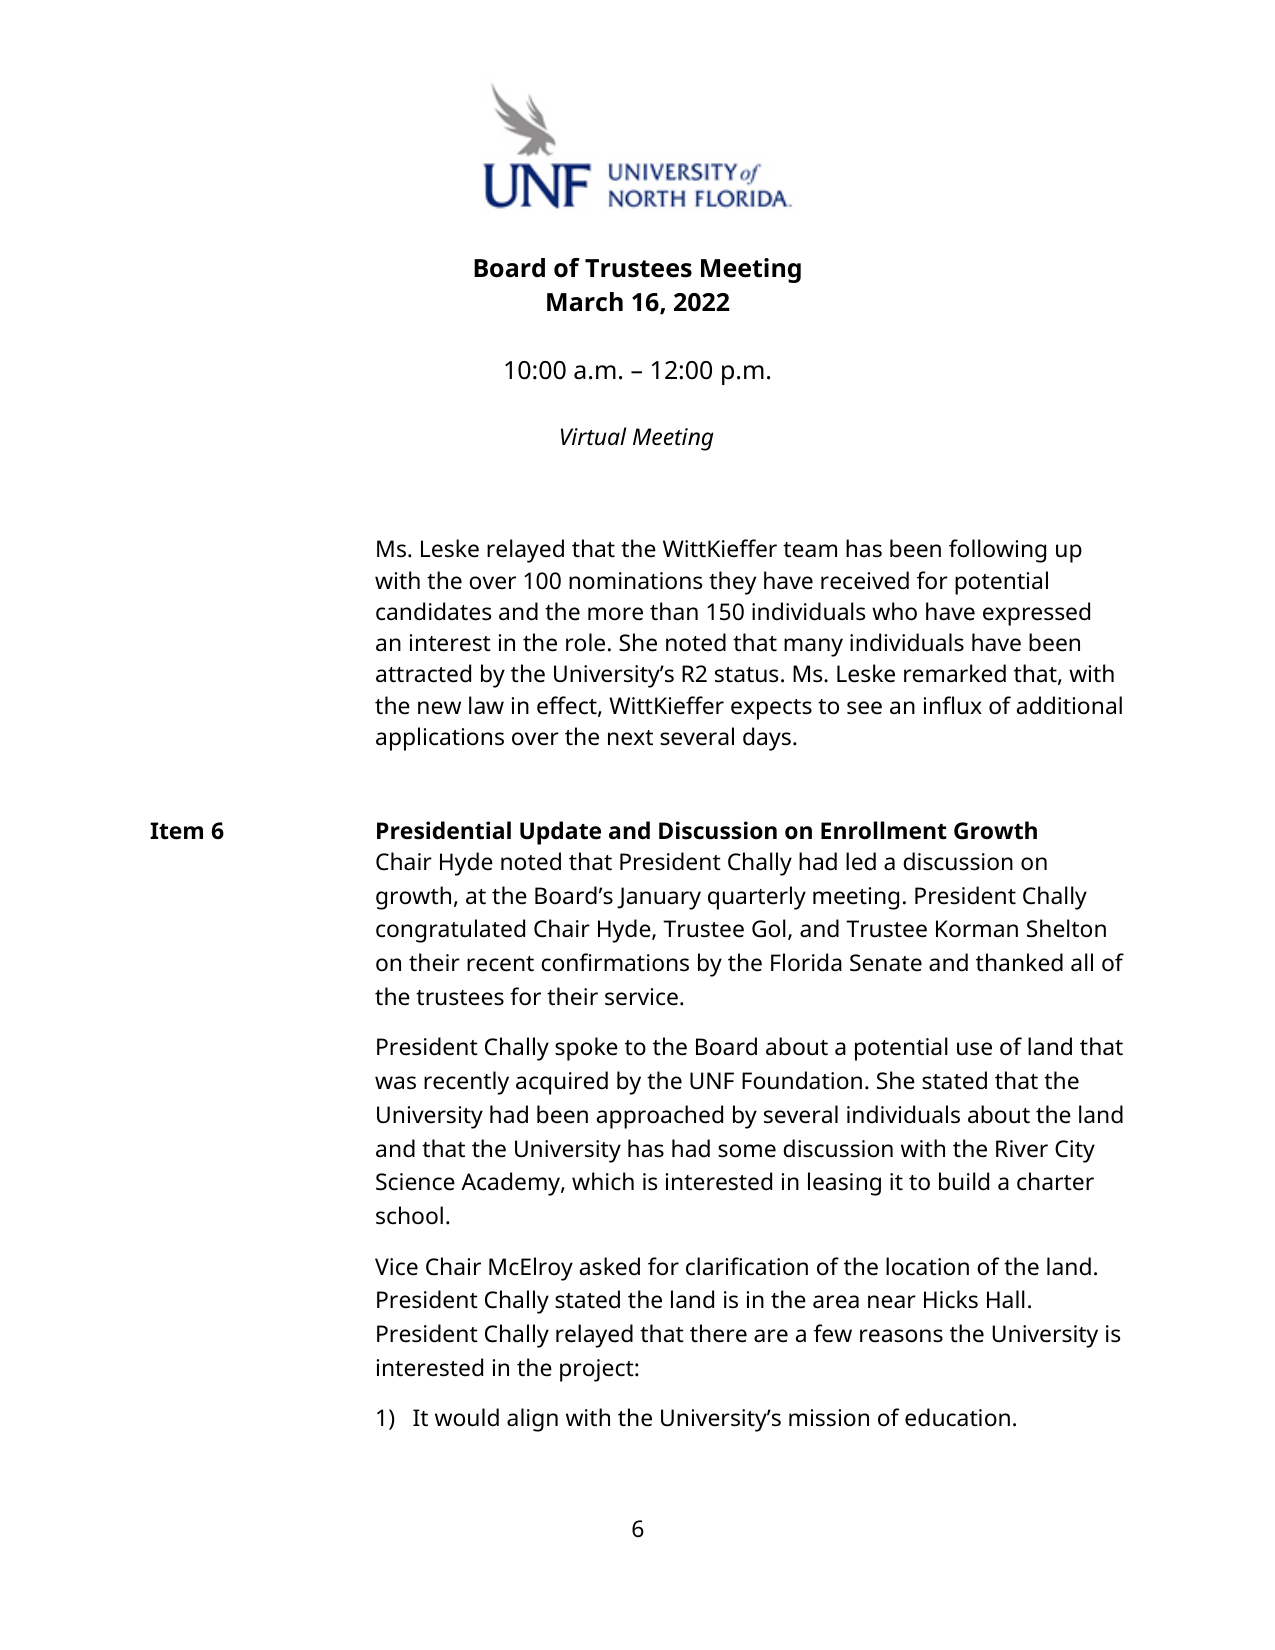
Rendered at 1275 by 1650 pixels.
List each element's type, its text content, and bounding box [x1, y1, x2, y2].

list It would align with the University’s mission of education. [375, 1402, 1125, 1433]
text Ms. Leske relayed that the WittKieffer team has been following up with the over 100 nominations they have received for potential candidates and the more than 150 individuals who have expressed an interest in the role. She noted that many individuals have been attracted by the University’s R2 status. Ms. Leske remarked that, with the new law in effect, WittKieffer expects to see an influx of additional applications over the next several days. [375, 533, 1125, 752]
text Vice Chair McElroy asked for clarification of the location of the land. President Chally stated the land is in the area near Hicks Hall. President Chally relayed that there are a few reasons the University is interested in the project: [375, 1251, 1125, 1383]
subtitle Item 6 Presidential Update and Discussion on Enrollment Growth [150, 815, 1125, 846]
text Chair Hyde noted that President Chally had led a discussion on growth, at the Board’s January quarterly meeting. President Chally congratulated Chair Hyde, Trustee Gol, and Trustee Korman Shelton on their recent confirmations by the Florida Senate and thanked all of the trustees for their service. [375, 846, 1125, 1012]
picture [468, 75, 807, 219]
text President Chally spoke to the Board about a potential use of land that was recently acquired by the UNF Foundation. She stated that the University had been approached by several individuals about the land and that the University has had some discussion with the River City Science Academy, which is interested in leasing it to build a charter school. [375, 1031, 1125, 1231]
